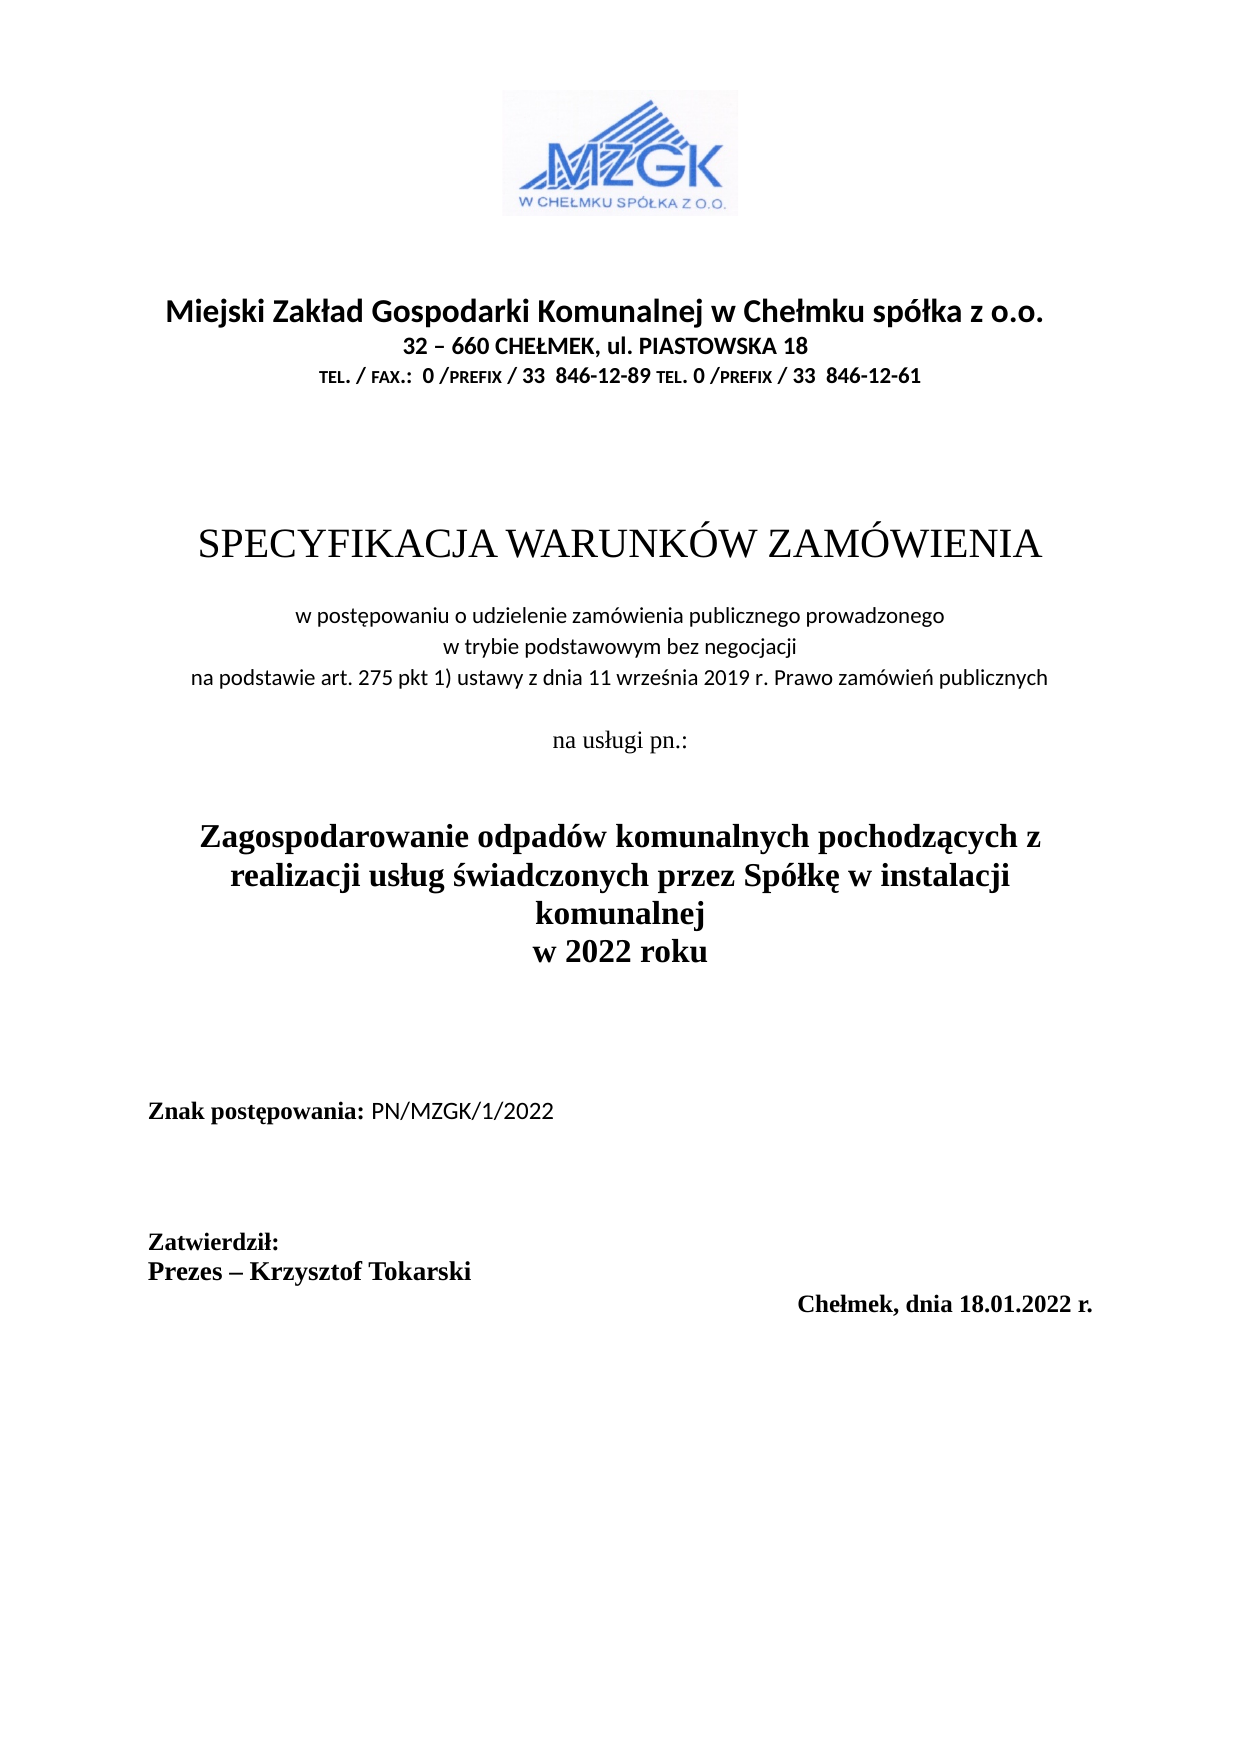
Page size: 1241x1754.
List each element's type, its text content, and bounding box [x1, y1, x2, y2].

text w postępowaniu o udzielenie zamówienia publicznego prowadzonego [148, 598, 1093, 629]
text na usługi pn.: [148, 723, 1093, 754]
text Specyfikacja warunków zamówienia [148, 518, 1093, 566]
text w trybie podstawowym bez negocjacji [148, 629, 1093, 660]
text Zatwierdził: Prezes – Krzysztof Tokarski [148, 1227, 1093, 1287]
text 32 – 660 CHEŁMEK, ul. PIASTOWSKA 18 [118, 330, 1093, 361]
text na podstawie art. 275 pkt 1) ustawy z dnia 11 września 2019 r. Prawo zamówień publicznych [148, 660, 1093, 691]
text Zagospodarowanie odpadów komunalnych pochodzących z realizacji usług świadczonych przez Spółkę w instalacji komunalnej [148, 816, 1093, 931]
text Miejski Zakład Gospodarki Komunalnej w Chełmku spółka z o.o. [118, 290, 1093, 330]
text w 2022 roku [148, 931, 1093, 970]
text Znak postępowania: PN/MZGK/1/2022 [148, 1095, 1093, 1126]
text tel. / fax.: 0 /prefix / 33 846-12-89 tel. 0 /prefix / 33 846-12-61 [148, 361, 1093, 389]
picture [502, 90, 739, 216]
text Chełmek, dnia 18.01.2022 r. [148, 1287, 1093, 1318]
